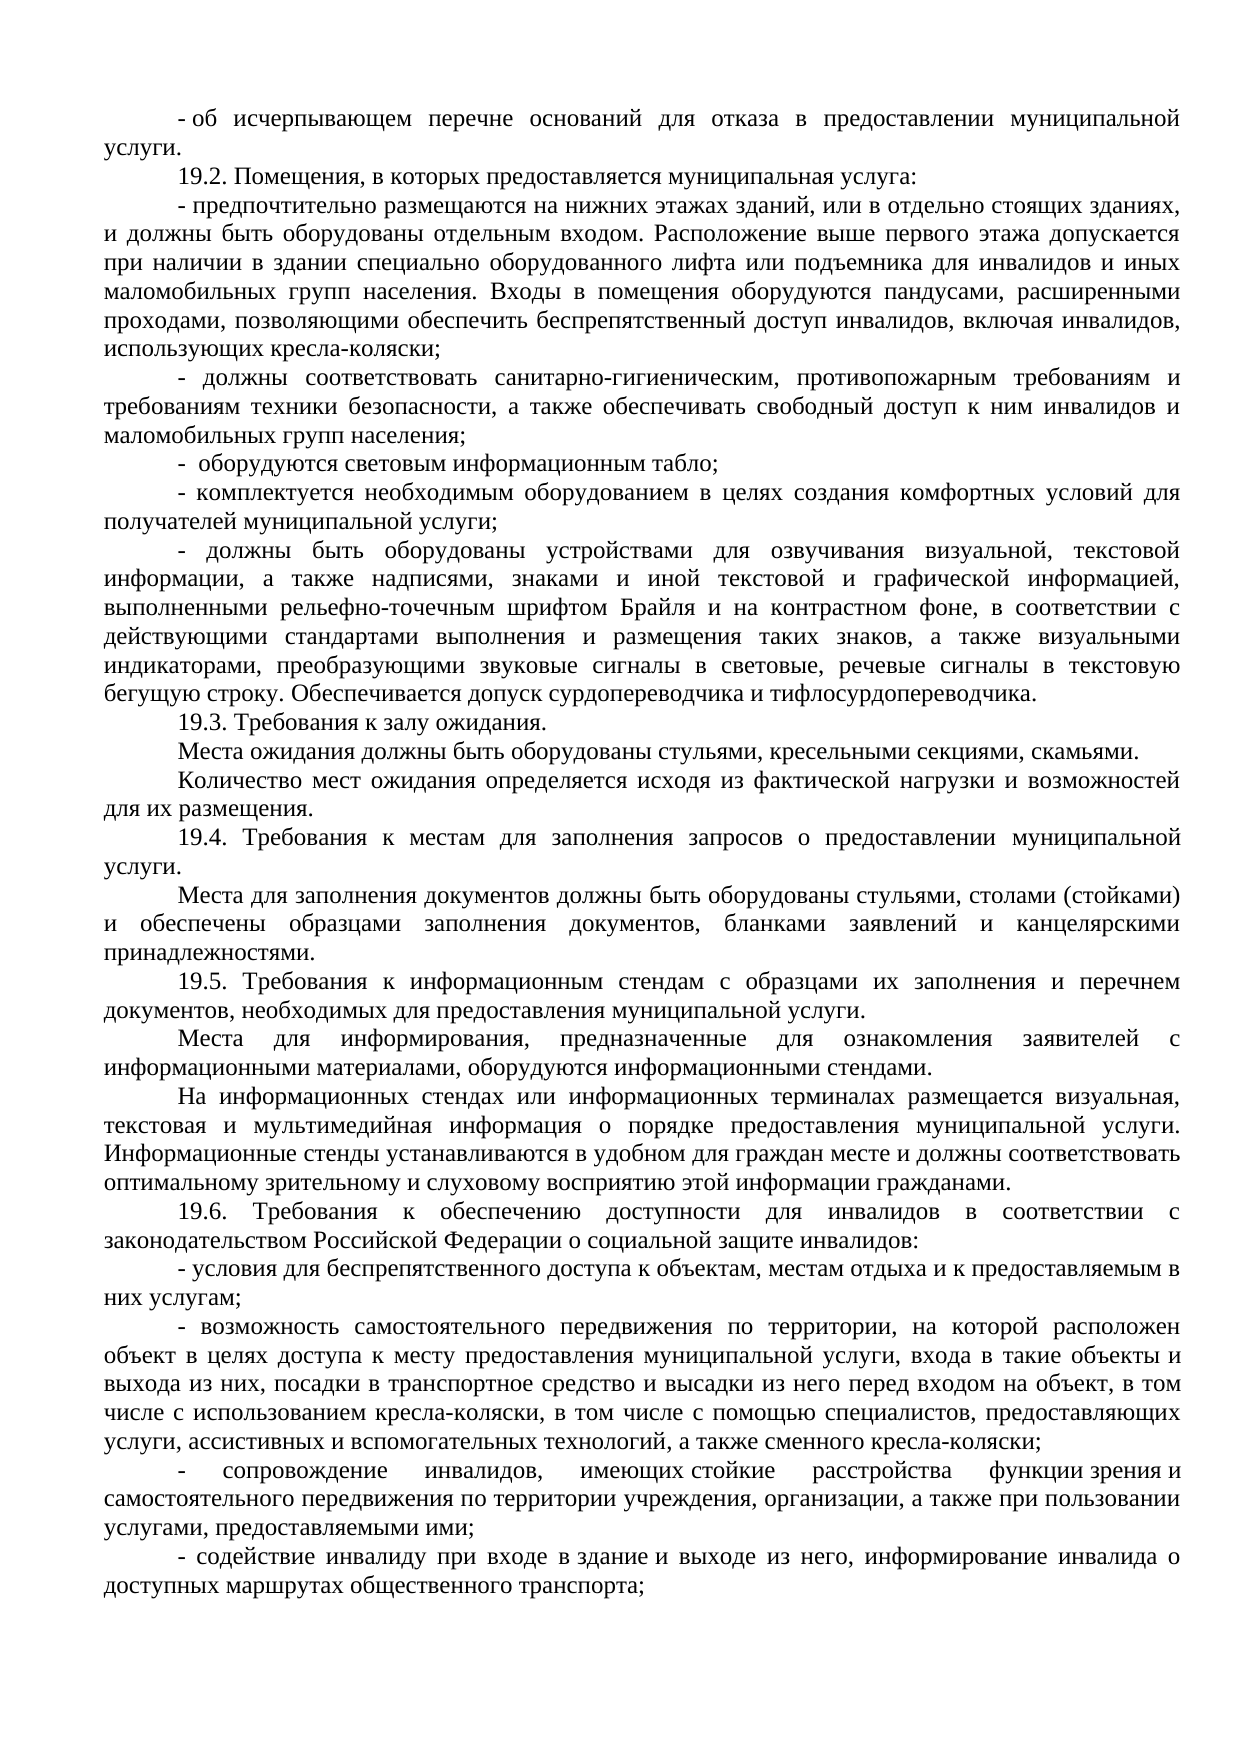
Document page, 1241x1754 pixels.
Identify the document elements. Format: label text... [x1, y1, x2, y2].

text Места ожидания должны быть оборудованы стульями, кресельными секциями, скамьями. [103, 736, 1181, 765]
text - условия для беспрепятственного доступа к объектам, местам отдыха и к предоставляемым в них услугам; [103, 1253, 1181, 1311]
text Места для заполнения документов должны быть оборудованы стульями, столами (стойками) и обеспечены образцами заполнения документов, бланками заявлений и канцелярскими принадлежностями. [103, 880, 1181, 966]
text 19.5. Требования к информационным стендам с образцами их заполнения и перечнем документов, необходимых для предоставления муниципальной услуги. [103, 966, 1181, 1023]
text Места для информирования, предназначенные для ознакомления заявителей с информационными материалами, оборудуются информационными стендами. [103, 1023, 1181, 1081]
text - оборудуются световым информационным табло; [103, 448, 1181, 477]
text 19.2. Помещения, в которых предоставляется муниципальная услуга: [103, 161, 1181, 190]
text 19.4. Требования к местам для заполнения запросов о предоставлении муниципальной услуги. [103, 822, 1181, 880]
text - сопровождение инвалидов, имеющих стойкие расстройства функции зрения и самостоятельного передвижения по территории учреждения, организации, а также при пользовании услугами, предоставляемыми ими; [103, 1455, 1181, 1541]
text - должны соответствовать санитарно-гигиеническим, противопожарным требованиям и требованиям техники безопасности, а также обеспечивать свободный доступ к ним инвалидов и маломобильных групп населения; [103, 362, 1181, 448]
text - об исчерпывающем перечне оснований для отказа в предоставлении муниципальной услуги. [103, 103, 1181, 161]
text - комплектуется необходимым оборудованием в целях создания комфортных условий для получателей муниципальной услуги; [103, 477, 1181, 535]
text - должны быть оборудованы устройствами для озвучивания визуальной, текстовой информации, а также надписями, знаками и иной текстовой и графической информацией, выполненными рельефно-точечным шрифтом Брайля и на контрастном фоне, в соответствии с действующими стандартами выполнения и размещения таких знаков, а также визуальными индикаторами, преобразующими звуковые сигналы в световые, речевые сигналы в текстовую бегущую строку. Обеспечивается допуск сурдопереводчика и тифлосурдопереводчика. [103, 535, 1181, 707]
text 19.3. Требования к залу ожидания. [103, 707, 1181, 736]
text На информационных стендах или информационных терминалах размещается визуальная, текстовая и мультимедийная информация о порядке предоставления муниципальной услуги. Информационные стенды устанавливаются в удобном для граждан месте и должны соответствовать оптимальному зрительному и слуховому восприятию этой информации гражданами. [103, 1081, 1181, 1196]
text - предпочтительно размещаются на нижних этажах зданий, или в отдельно стоящих зданиях, и должны быть оборудованы отдельным входом. Расположение выше первого этажа допускается при наличии в здании специально оборудованного лифта или подъемника для инвалидов и иных маломобильных групп населения. Входы в помещения оборудуются пандусами, расширенными проходами, позволяющими обеспечить беспрепятственный доступ инвалидов, включая инвалидов, использующих кресла-коляски; [103, 190, 1181, 362]
text 19.6. Требования к обеспечению доступности для инвалидов в соответствии с законодательством Российской Федерации о социальной защите инвалидов: [103, 1196, 1181, 1253]
text - содействие инвалиду при входе в здание и выходе из него, информирование инвалида о доступных маршрутах общественного транспорта; [103, 1541, 1181, 1598]
text Количество мест ожидания определяется исходя из фактической нагрузки и возможностей для их размещения. [103, 765, 1181, 822]
text - возможность самостоятельного передвижения по территории, на которой расположен объект в целях доступа к месту предоставления муниципальной услуги, входа в такие объекты и выхода из них, посадки в транспортное средство и высадки из него перед входом на объект, в том числе с использованием кресла-коляски, в том числе с помощью специалистов, предоставляющих услуги, ассистивных и вспомогательных технологий, а также сменного кресла-коляски; [103, 1311, 1181, 1455]
